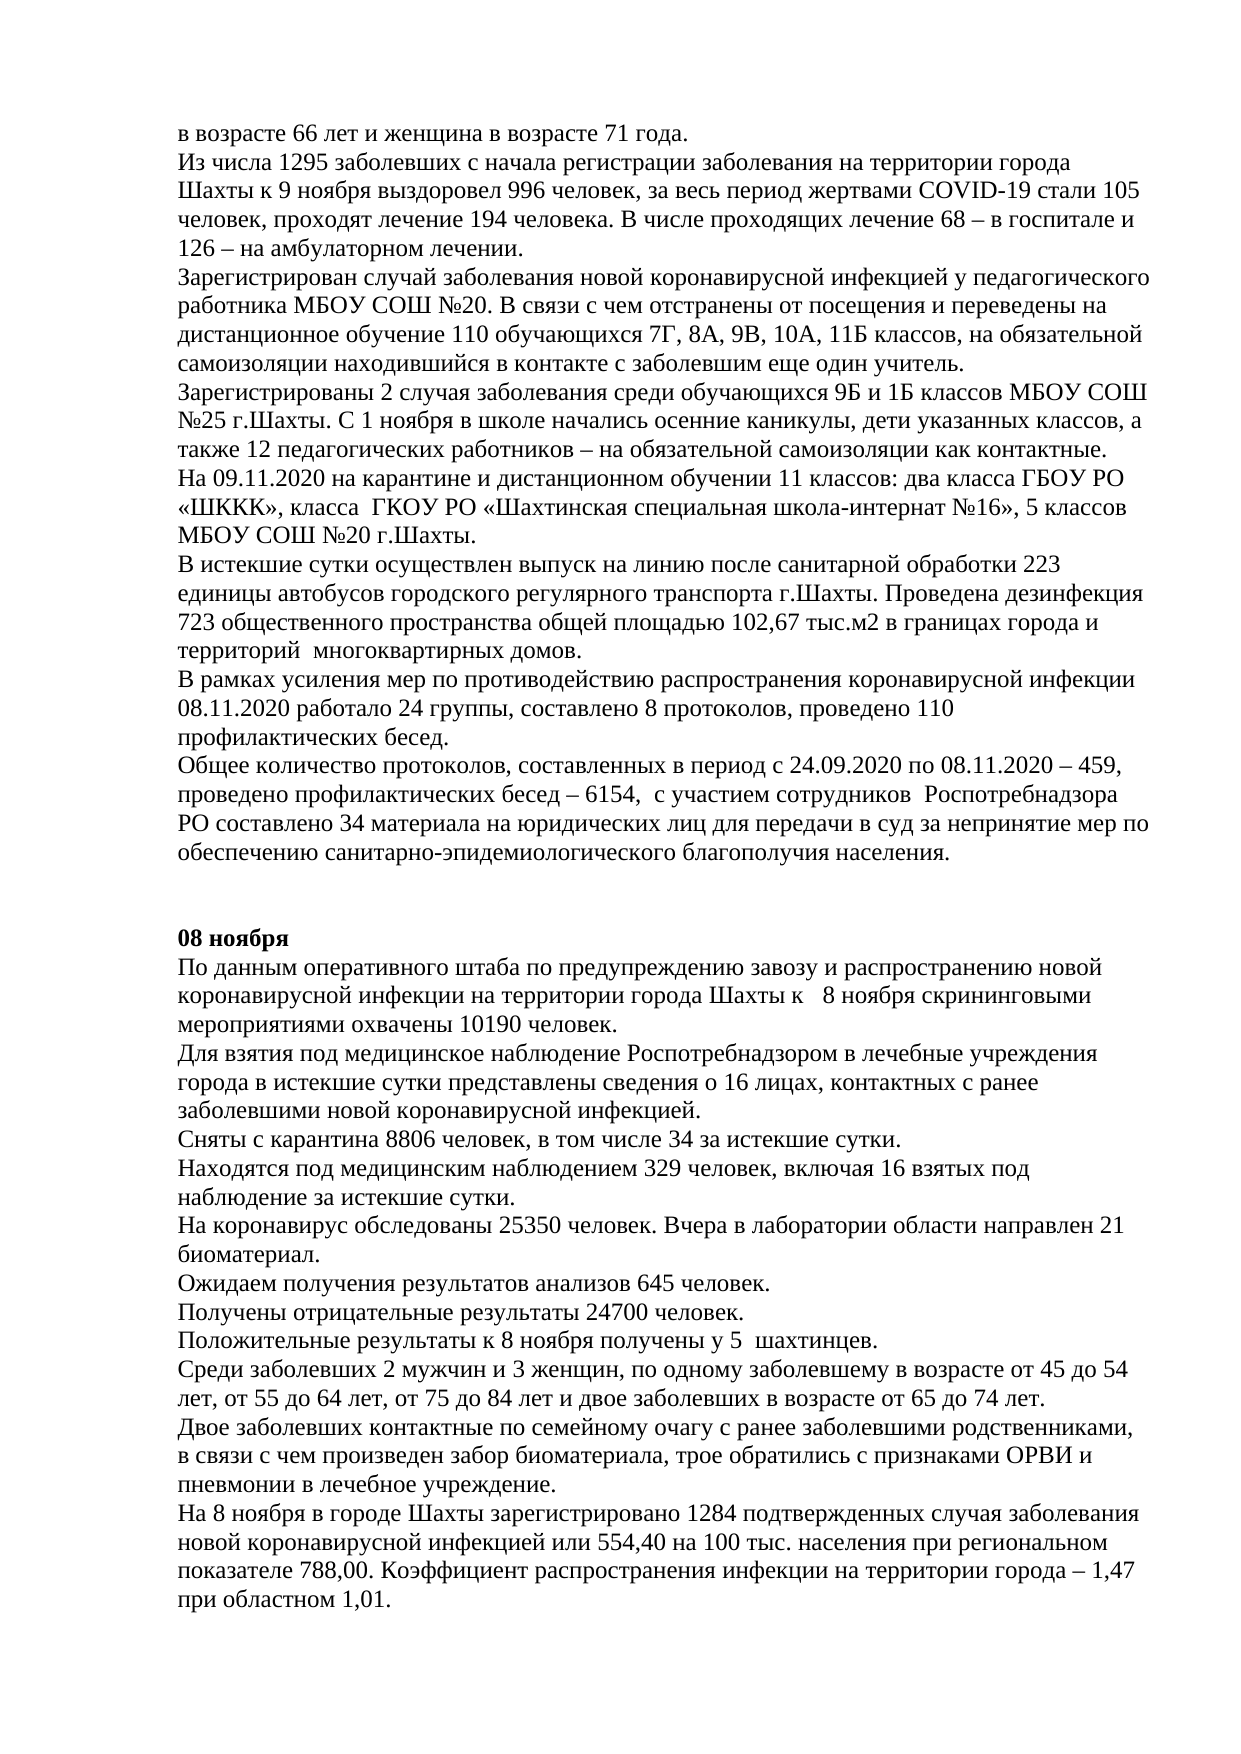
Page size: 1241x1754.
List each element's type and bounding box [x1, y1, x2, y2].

text [177, 118, 1152, 1613]
